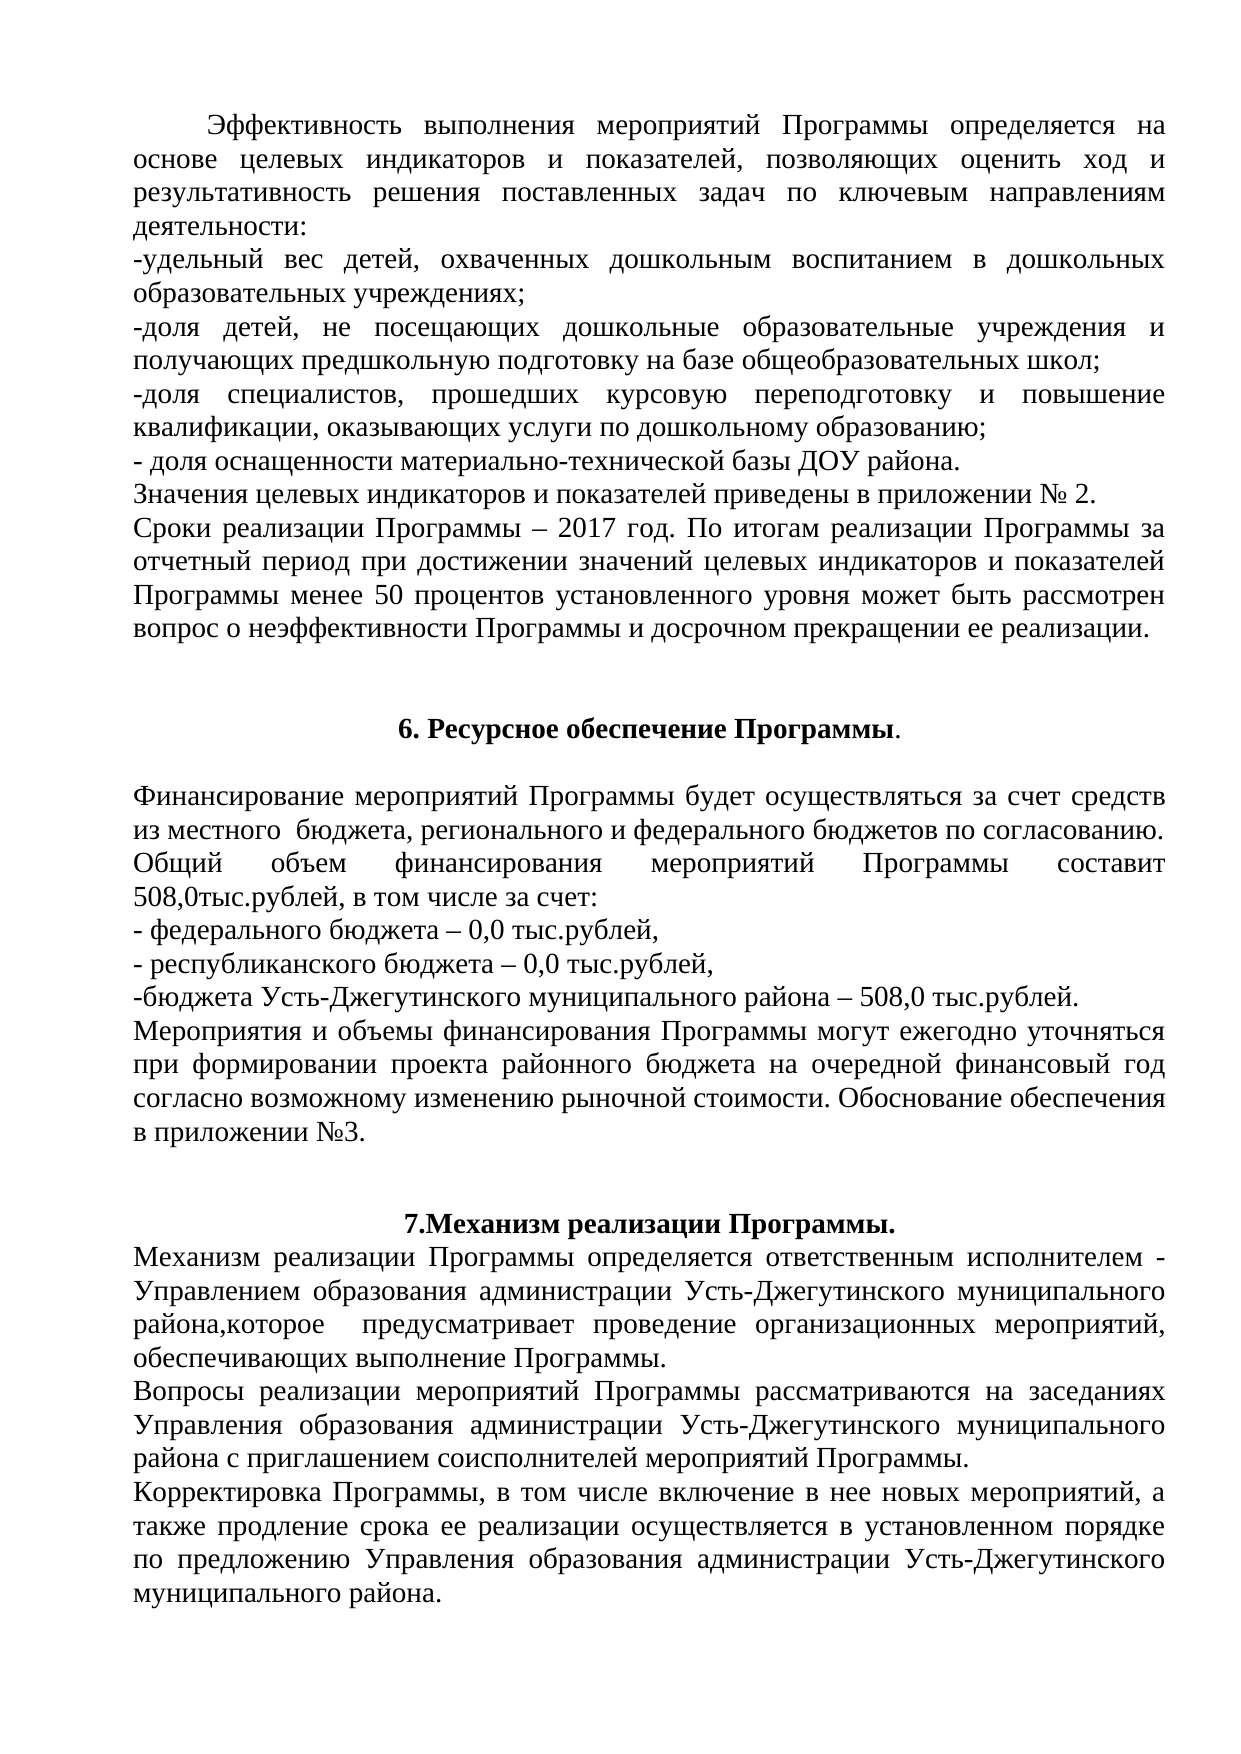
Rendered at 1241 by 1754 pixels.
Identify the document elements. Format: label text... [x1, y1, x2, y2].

text - федерального бюджета – 0,0 тыс.рублей, [133, 912, 1166, 946]
text Значения целевых индикаторов и показателей приведены в приложении № 2. [133, 476, 1166, 510]
text Финансирование мероприятий Программы будет осуществляться за счет средств из местного бюджета, регионального и федерального бюджетов по согласованию. [133, 778, 1166, 845]
text Корректировка Программы, в том числе включение в нее новых мероприятий, а также продление срока ее реализации осуществляется в установленном порядке по предложению Управления образования администрации Усть-Джегутинского муниципального района. [133, 1474, 1166, 1608]
text Эффективность выполнения мероприятий Программы определяется на основе целевых индикаторов и показателей, позволяющих оценить ход и результативность решения поставленных задач по ключевым направлениям деятельности: [133, 107, 1166, 242]
text -доля детей, не посещающих дошкольные образовательные учреждения и получающих предшкольную подготовку на базе общеобразовательных школ; [133, 309, 1166, 376]
text 7.Механизм реализации Программы. [133, 1206, 1166, 1239]
text Механизм реализации Программы определяется ответственным исполнителем - Управлением образования администрации Усть-Джегутинского муниципального района,которое предусматривает проведение организационных мероприятий, обеспечивающих выполнение Программы. [133, 1239, 1166, 1373]
text Вопросы реализации мероприятий Программы рассматриваются на заседаниях Управления образования администрации Усть-Джегутинского муниципального района с приглашением соисполнителей мероприятий Программы. [133, 1373, 1166, 1474]
text - доля оснащенности материально-технической базы ДОУ района. [133, 443, 1166, 476]
text -доля специалистов, прошедших курсовую переподготовку и повышение квалификации, оказывающих услуги по дошкольному образованию; [133, 376, 1166, 443]
text -бюджета Усть-Джегутинского муниципального района – 508,0 тыс.рублей. [133, 979, 1166, 1013]
text Общий объем финансирования мероприятий Программы составит 508,0тыс.рублей, в том числе за счет: [133, 845, 1166, 912]
text - республиканского бюджета – 0,0 тыс.рублей, [133, 946, 1166, 979]
text Сроки реализации Программы – 2017 год. По итогам реализации Программы за отчетный период при достижении значений целевых индикаторов и показателей Программы менее 50 процентов установленного уровня может быть рассмотрен вопрос о неэффективности Программы и досрочном прекращении ее реализации. [133, 510, 1166, 644]
text -удельный вес детей, охваченных дошкольным воспитанием в дошкольных образовательных учреждениях; [133, 242, 1166, 309]
text 6. Ресурсное обеспечение Программы. [133, 711, 1166, 745]
text Мероприятия и объемы финансирования Программы могут ежегодно уточняться при формировании проекта районного бюджета на очередной финансовый год согласно возможному изменению рыночной стоимости. Обоснование обеспечения в приложении №3. [133, 1013, 1166, 1147]
